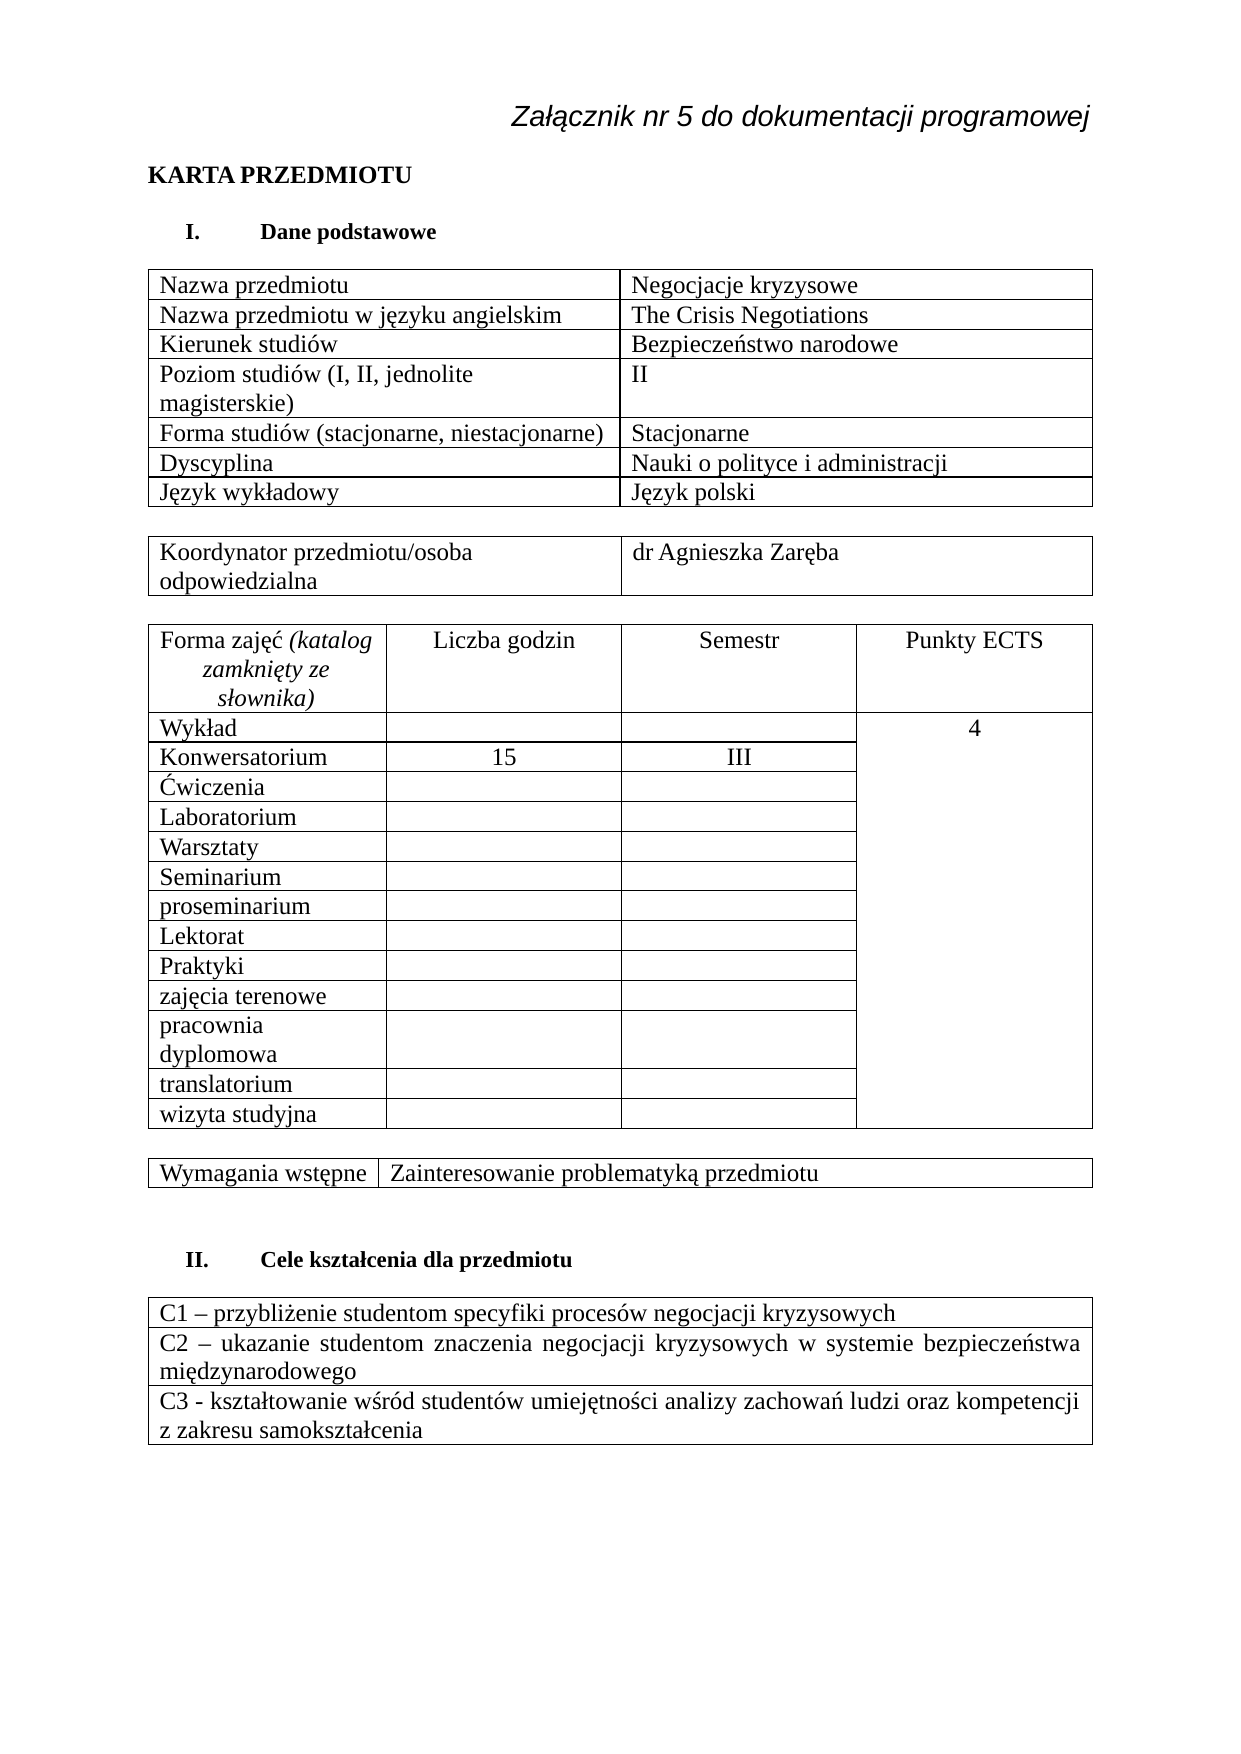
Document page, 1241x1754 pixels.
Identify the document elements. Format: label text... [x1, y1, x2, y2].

table_cell Stacjonarne [621, 418, 1092, 447]
table_cell Konwersatorium [149, 743, 386, 771]
table_cell [387, 981, 621, 1009]
table_cell translatorium [149, 1069, 386, 1098]
table_cell [622, 802, 856, 831]
table_cell Praktyki [149, 951, 386, 980]
table_cell Ćwiczenia [149, 772, 386, 801]
table_header Liczba godzin [387, 625, 621, 712]
table_cell pracownia dyplomowa [149, 1011, 386, 1068]
table_cell C2 – ukazanie studentom znaczenia negocjacji kryzysowych w systemie bezpieczeństwa międzynarodowego [149, 1328, 1092, 1385]
table_cell [622, 862, 856, 890]
table_cell Język polski [621, 478, 1092, 506]
table_header C1 – przybliżenie studentom specyfiki procesów negocjacji kryzysowych [149, 1298, 1092, 1327]
table_cell Lektorat [149, 921, 386, 950]
table_cell [387, 862, 621, 890]
table_cell III [622, 743, 856, 771]
list Cele kształcenia dla przedmiotu [185, 1246, 1093, 1272]
table_cell Poziom studiów (I, II, jednolite magisterskie) [149, 359, 619, 417]
table_cell zajęcia terenowe [149, 981, 386, 1009]
table_cell Nauki o polityce i administracji [621, 448, 1092, 476]
table_cell Bezpieczeństwo narodowe [621, 330, 1092, 358]
table_cell Laboratorium [149, 802, 386, 831]
table_cell [622, 981, 856, 1009]
table_cell [622, 772, 856, 801]
table_header Negocjacje kryzysowe [621, 270, 1092, 299]
table_cell [622, 1011, 856, 1068]
table_cell [387, 772, 621, 801]
table_header dr Agnieszka Zaręba [622, 537, 1092, 594]
table_cell wizyta studyjna [149, 1099, 386, 1128]
table_cell 15 [387, 743, 621, 771]
table_cell Warsztaty [149, 832, 386, 861]
table_header Wymagania wstępne [149, 1159, 378, 1187]
table_cell [387, 1011, 621, 1068]
list Dane podstawowe [185, 218, 1093, 244]
table_cell [622, 832, 856, 861]
table_cell [387, 1099, 621, 1128]
table_cell [387, 951, 621, 980]
table_header Zainteresowanie problematyką przedmiotu [379, 1159, 1092, 1187]
table_header Forma zajęć (katalog zamknięty ze słownika) [149, 625, 386, 712]
table_cell Nazwa przedmiotu w języku angielskim [149, 300, 619, 328]
table_cell [387, 802, 621, 831]
table_header Koordynator przedmiotu/osoba odpowiedzialna [149, 537, 621, 594]
table_cell Dyscyplina [149, 448, 619, 476]
table_cell II [621, 359, 1092, 417]
table_header Semestr [622, 625, 856, 712]
table_cell [622, 713, 856, 741]
table_cell [387, 832, 621, 861]
table_cell [387, 891, 621, 920]
table_cell Kierunek studiów [149, 330, 619, 358]
table_cell The Crisis Negotiations [621, 300, 1092, 328]
text KARTA PRZEDMIOTU [148, 160, 1093, 189]
table_cell Język wykładowy [149, 478, 619, 506]
table_cell [387, 713, 621, 741]
table_cell Seminarium [149, 862, 386, 890]
table_cell [622, 891, 856, 920]
table_cell [622, 1069, 856, 1098]
table_cell [387, 1069, 621, 1098]
table_cell C3 - kształtowanie wśród studentów umiejętności analizy zachowań ludzi oraz kompetencji z zakresu samokształcenia [149, 1386, 1092, 1444]
table_cell [622, 921, 856, 950]
table_cell Forma studiów (stacjonarne, niestacjonarne) [149, 418, 619, 447]
table_cell proseminarium [149, 891, 386, 920]
table_cell Wykład [149, 713, 386, 741]
table_header Punkty ECTS [857, 625, 1092, 712]
table_cell 4 [857, 713, 1092, 1128]
table_header Nazwa przedmiotu [149, 270, 619, 299]
table_cell [622, 951, 856, 980]
table_cell [387, 921, 621, 950]
table_cell [622, 1099, 856, 1128]
